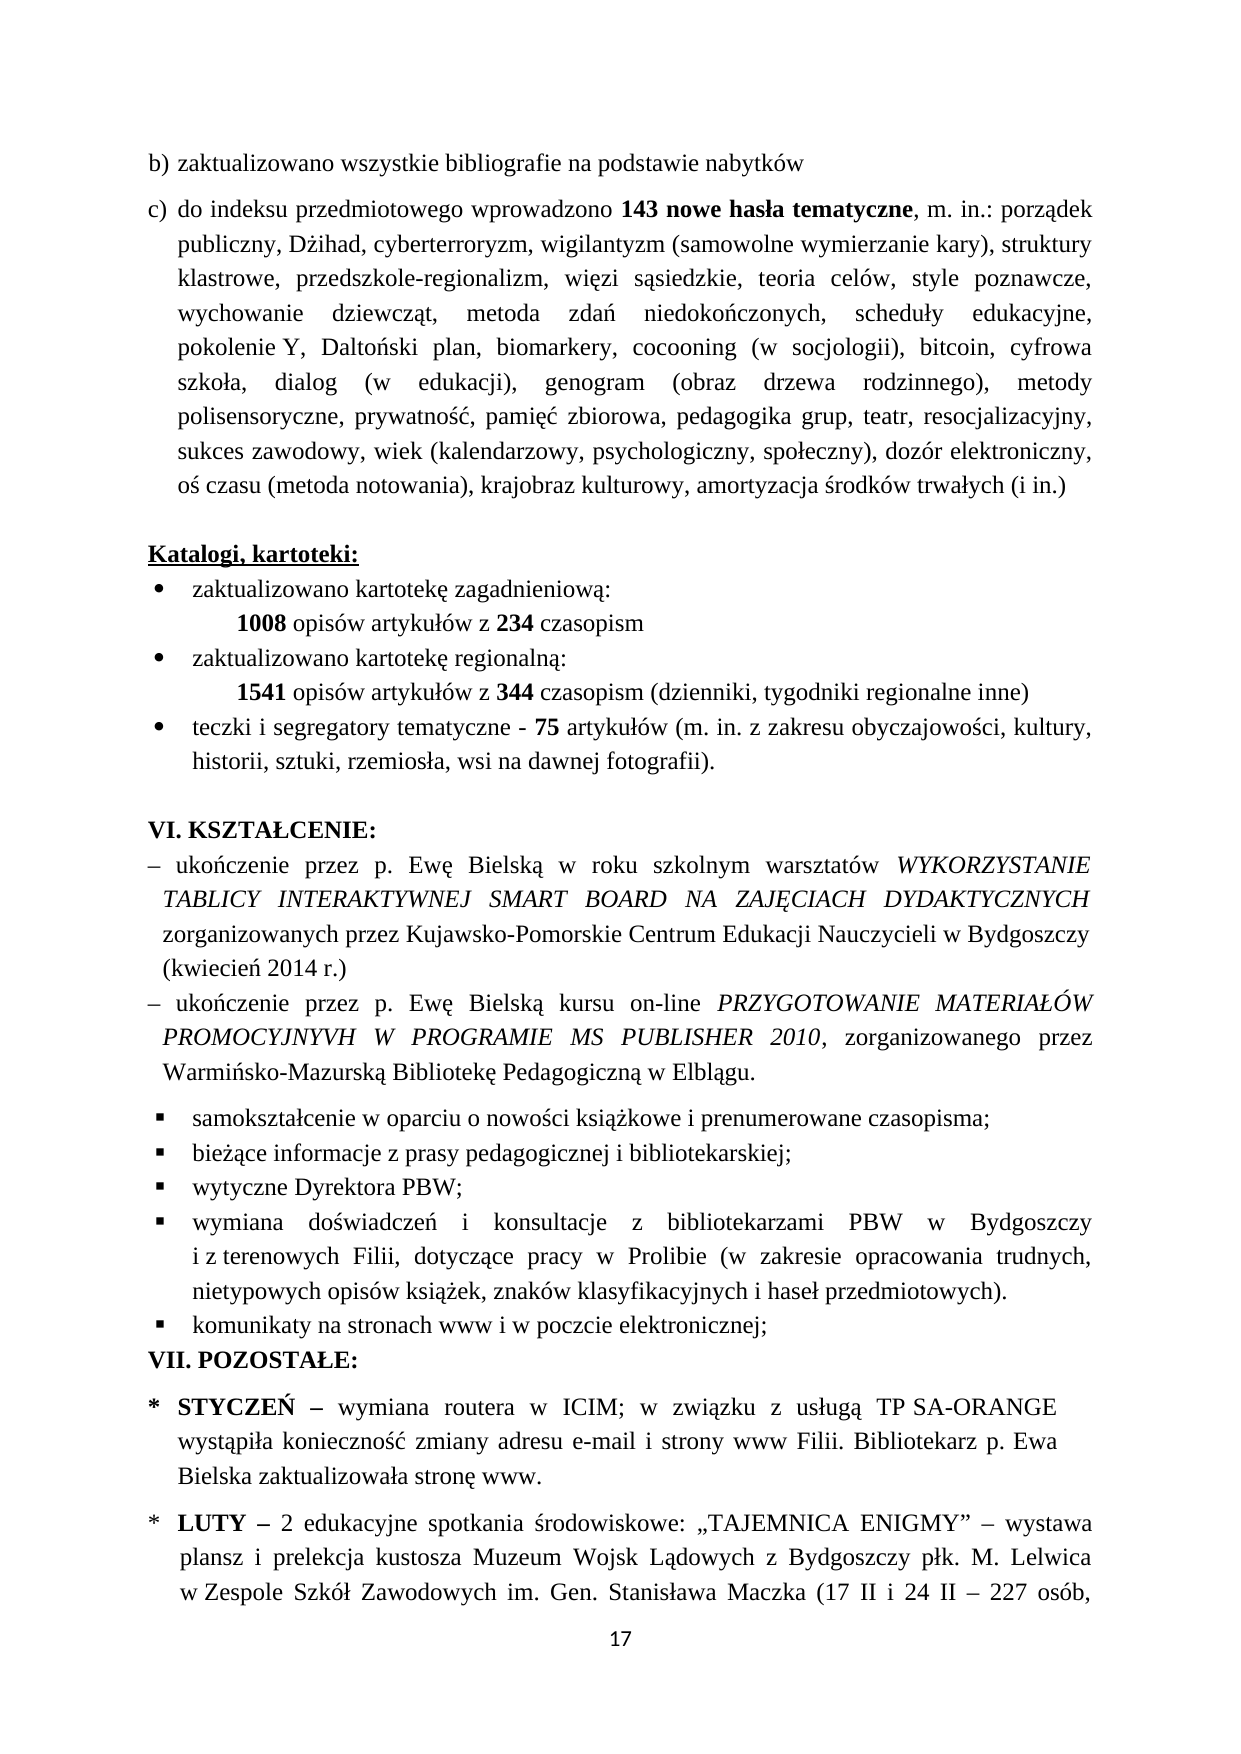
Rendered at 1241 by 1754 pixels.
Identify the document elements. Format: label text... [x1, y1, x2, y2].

text – ukończenie przez p. Ewę Bielską w roku szkolnym warsztatów WYKORZYSTANIE TABLICY INTERAKTYWNEJ SMART BOARD NA ZAJĘCIACH DYDAKTYCZNYCH zorganizowanych przez Kujawsko-Pomorskie Centrum Edukacji Nauczycieli w Bydgoszczy (kwiecień 2014 r.) [148, 850, 1091, 982]
text VII. POZOSTAŁE: [148, 1345, 1093, 1374]
list komunikaty na stronach www i w poczcie elektronicznej; [154, 1310, 1093, 1339]
text Katalogi, kartoteki: [148, 539, 1093, 568]
list samokształcenie w oparciu o nowości książkowe i prenumerowane czasopisma; [154, 1103, 1093, 1132]
list zaktualizowano wszystkie bibliografie na podstawie nabytków [148, 148, 1093, 176]
list zaktualizowano kartotekę regionalną: [154, 643, 1093, 672]
list do indeksu przedmiotowego wprowadzono 143 nowe hasła tematyczne, m. in.: porządek publiczny, Dżihad, cyberterroryzm, wigilantyzm (samowolne wymierzanie kary), struktury klastrowe, przedszkole-regionalizm, więzi sąsiedzkie, teoria celów, style poznawcze, wychowanie dziewcząt, metoda zdań niedokończonych, scheduły edukacyjne, pokolenie Y, Daltoński plan, biomarkery, cocooning (w socjologii), bitcoin, cyfrowa szkoła, dialog (w edukacji), genogram (obraz drzewa rodzinnego), metody polisensoryczne, prywatność, pamięć zbiorowa, pedagogika grup, teatr, resocjalizacyjny, sukces zawodowy, wiek (kalendarzowy, psychologiczny, społeczny), dozór elektroniczny, oś czasu (metoda notowania), krajobraz kulturowy, amortyzacja środków trwałych (i in.) [148, 194, 1093, 499]
list STYCZEŃ – wymiana routera w ICIM; w związku z usługą TP SA-ORANGE wystąpiła konieczność zmiany adresu e-mail i strony www Filii. Bibliotekarz p. Ewa Bielska zaktualizowała stronę www. [148, 1392, 1057, 1489]
list bieżące informacje z prasy pedagogicznej i bibliotekarskiej; [154, 1138, 1093, 1167]
list zaktualizowano kartotekę zagadnieniową: [154, 574, 1093, 603]
text VI. KSZTAŁCENIE: [148, 815, 1093, 844]
list teczki i segregatory tematyczne - 75 artykułów (m. in. z zakresu obyczajowości, kultury, historii, sztuki, rzemiosła, wsi na dawnej fotografii). [154, 712, 1093, 775]
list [148, 1508, 1093, 1606]
list 1008 opisów artykułów z 234 czasopism [236, 608, 1093, 637]
list 1541 opisów artykułów z 344 czasopism (dzienniki, tygodniki regionalne inne) [236, 677, 1093, 706]
text – ukończenie przez p. Ewę Bielską kursu on-line PRZYGOTOWANIE MATERIAŁÓW PROMOCYJNYVH W PROGRAMIE MS PUBLISHER 2010, zorganizowanego przez Warmińsko-Mazurską Bibliotekę Pedagogiczną w Elblągu. [148, 988, 1093, 1085]
list wytyczne Dyrektora PBW; [154, 1172, 1093, 1201]
list wymiana doświadczeń i konsultacje z bibliotekarzami PBW w Bydgoszczy i z terenowych Filii, dotyczące pracy w Prolibie (w zakresie opracowania trudnych, nietypowych opisów książek, znaków klasyfikacyjnych i haseł przedmiotowych). [154, 1207, 1093, 1305]
